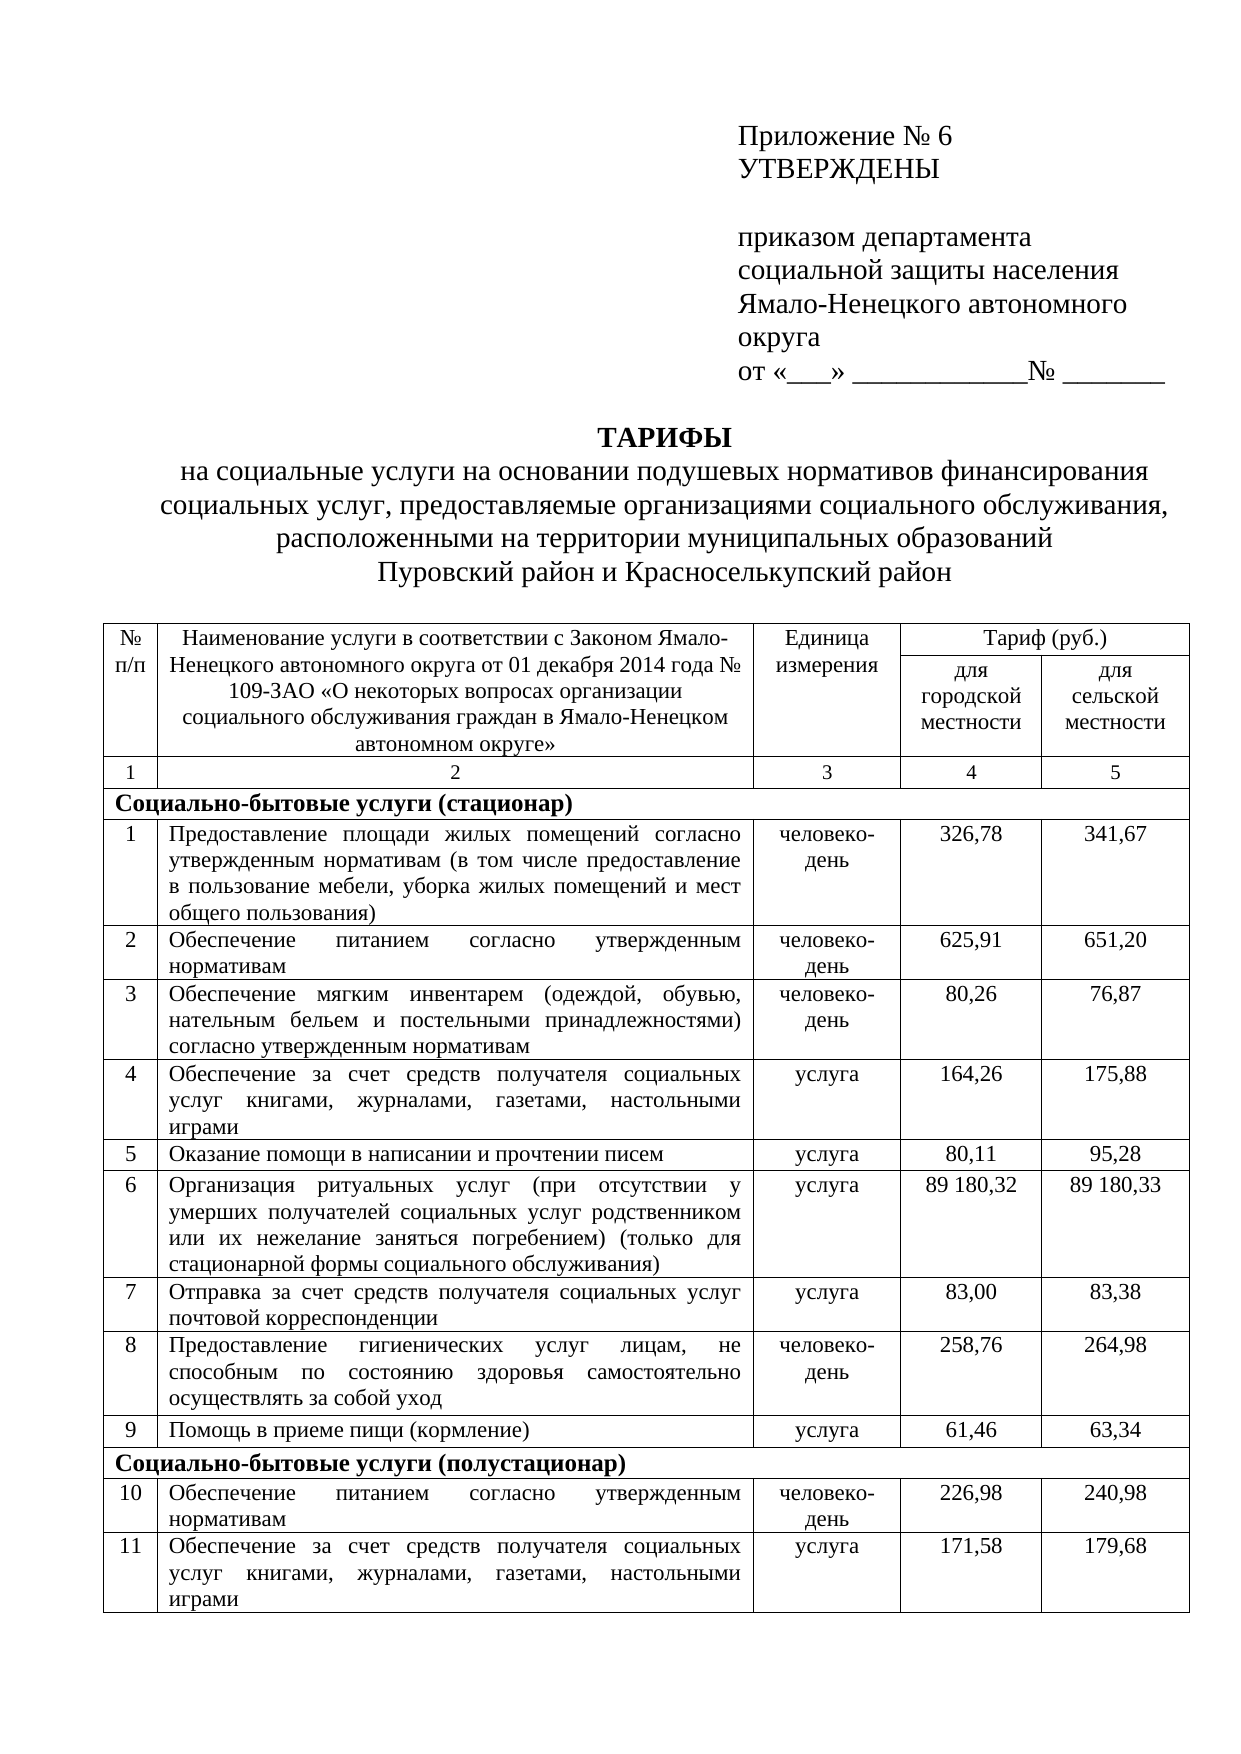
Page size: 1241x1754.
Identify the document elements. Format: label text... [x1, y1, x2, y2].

table_cell 83,00 [901, 1278, 1041, 1331]
table_cell 4 [901, 757, 1041, 787]
table_cell услуга [754, 1140, 900, 1170]
table_cell 175,88 [1042, 1060, 1189, 1139]
table_cell Предоставление гигиенических услуг лицам, не способным по состоянию здоровья самостоятельно осуществлять за собой уход [158, 1332, 753, 1415]
text от «___» ____________№ _______ [738, 353, 1181, 386]
table_cell для сельской местности [1042, 656, 1189, 756]
table_cell Организация ритуальных услуг (при отсутствии у умерших получателей социальных услуг родственником или их нежелание заняться погребением) (только для стационарной формы социального обслуживания) [158, 1171, 753, 1277]
table_cell услуга [754, 1416, 900, 1447]
table_cell 10 [104, 1479, 157, 1532]
table_cell Отправка за счет средств получателя социальных услуг почтовой корреспонденции [158, 1278, 753, 1331]
table_cell 651,20 [1042, 926, 1189, 979]
table_cell 95,28 [1042, 1140, 1189, 1170]
table_header Единица измерения [754, 624, 900, 756]
table_cell 83,38 [1042, 1278, 1189, 1331]
table_cell человеко-день [754, 926, 900, 979]
table_cell 61,46 [901, 1416, 1041, 1447]
table_cell 89 180,33 [1042, 1171, 1189, 1277]
table_cell 89 180,32 [901, 1171, 1041, 1277]
table_cell 240,98 [1042, 1479, 1189, 1532]
text УТВЕРЖДЕНЫ [738, 152, 1181, 185]
text приказом департамента социальной защиты населения [738, 219, 1181, 286]
text Ямало-Ненецкого автономного округа [738, 286, 1181, 353]
table_cell 76,87 [1042, 980, 1189, 1059]
table_cell Предоставление площади жилых помещений согласно утвержденным нормативам (в том числе предоставление в пользование мебели, уборка жилых помещений и мест общего пользования) [158, 820, 753, 925]
table_cell человеко-день [754, 980, 900, 1059]
table_cell 4 [104, 1060, 157, 1139]
table_cell 5 [104, 1140, 157, 1170]
table_cell Обеспечение питанием согласно утвержденным нормативам [158, 1479, 753, 1532]
table_cell Помощь в приеме пищи (кормление) [158, 1416, 753, 1447]
table_cell 226,98 [901, 1479, 1041, 1532]
table_cell Оказание помощи в написании и прочтении писем [158, 1140, 753, 1170]
table_cell услуга [754, 1060, 900, 1139]
table_cell человеко-день [754, 1479, 900, 1532]
table_cell 80,11 [901, 1140, 1041, 1170]
table_cell для городской местности [901, 656, 1041, 756]
table_cell 63,34 [1042, 1416, 1189, 1447]
table_cell Обеспечение мягким инвентарем (одеждой, обувью, нательным бельем и постельными принадлежностями) согласно утвержденным нормативам [158, 980, 753, 1059]
title ТАРИФЫ [148, 420, 1181, 453]
text Приложение № 6 [738, 118, 1181, 152]
table_cell 2 [104, 926, 157, 979]
table_header № п/п [104, 624, 157, 756]
table_cell 258,76 [901, 1332, 1041, 1415]
table_cell 3 [104, 980, 157, 1059]
table_cell 341,67 [1042, 820, 1189, 925]
title на социальные услуги на основании подушевых нормативов финансирования социальных услуг, предоставляемые организациями социального обслуживания, расположенными на территории муниципальных образований [148, 453, 1181, 554]
title Пуровский район и Красноселькупский район [148, 554, 1181, 588]
table_header Наименование услуги в соответствии с Законом Ямало-Ненецкого автономного округа от 01 декабря 2014 года № 109-ЗАО «О некоторых вопросах организации социального обслуживания граждан в Ямало-Ненецком автономном округе» [158, 624, 753, 756]
table_cell 5 [1042, 757, 1189, 787]
table_cell Обеспечение питанием согласно утвержденным нормативам [158, 926, 753, 979]
table_cell 7 [104, 1278, 157, 1331]
table_cell Обеспечение за счет средств получателя социальных услуг книгами, журналами, газетами, настольными играми [158, 1060, 753, 1139]
table_cell 3 [754, 757, 900, 787]
table_cell 264,98 [1042, 1332, 1189, 1415]
table_cell человеко-день [754, 1332, 900, 1415]
table_cell Социально-бытовые услуги (полустационар) [104, 1448, 1189, 1478]
table_cell 9 [104, 1416, 157, 1447]
table_cell 6 [104, 1171, 157, 1277]
table_cell 8 [104, 1332, 157, 1415]
table_cell услуга [754, 1278, 900, 1331]
table_header Тариф (руб.) [901, 624, 1189, 654]
table_cell 326,78 [901, 820, 1041, 925]
table_cell 80,26 [901, 980, 1041, 1059]
table_cell 171,58 [901, 1533, 1041, 1612]
table_cell услуга [754, 1533, 900, 1612]
table_cell 179,68 [1042, 1533, 1189, 1612]
table_cell 164,26 [901, 1060, 1041, 1139]
table_cell 2 [158, 757, 753, 787]
table_cell Социально-бытовые услуги (стационар) [104, 789, 1189, 819]
table_cell 1 [104, 757, 157, 787]
table_cell 11 [104, 1533, 157, 1612]
table_cell 625,91 [901, 926, 1041, 979]
table_cell услуга [754, 1171, 900, 1277]
table_cell 1 [104, 820, 157, 925]
table_cell Обеспечение за счет средств получателя социальных услуг книгами, журналами, газетами, настольными играми [158, 1533, 753, 1612]
table_cell человеко-день [754, 820, 900, 925]
